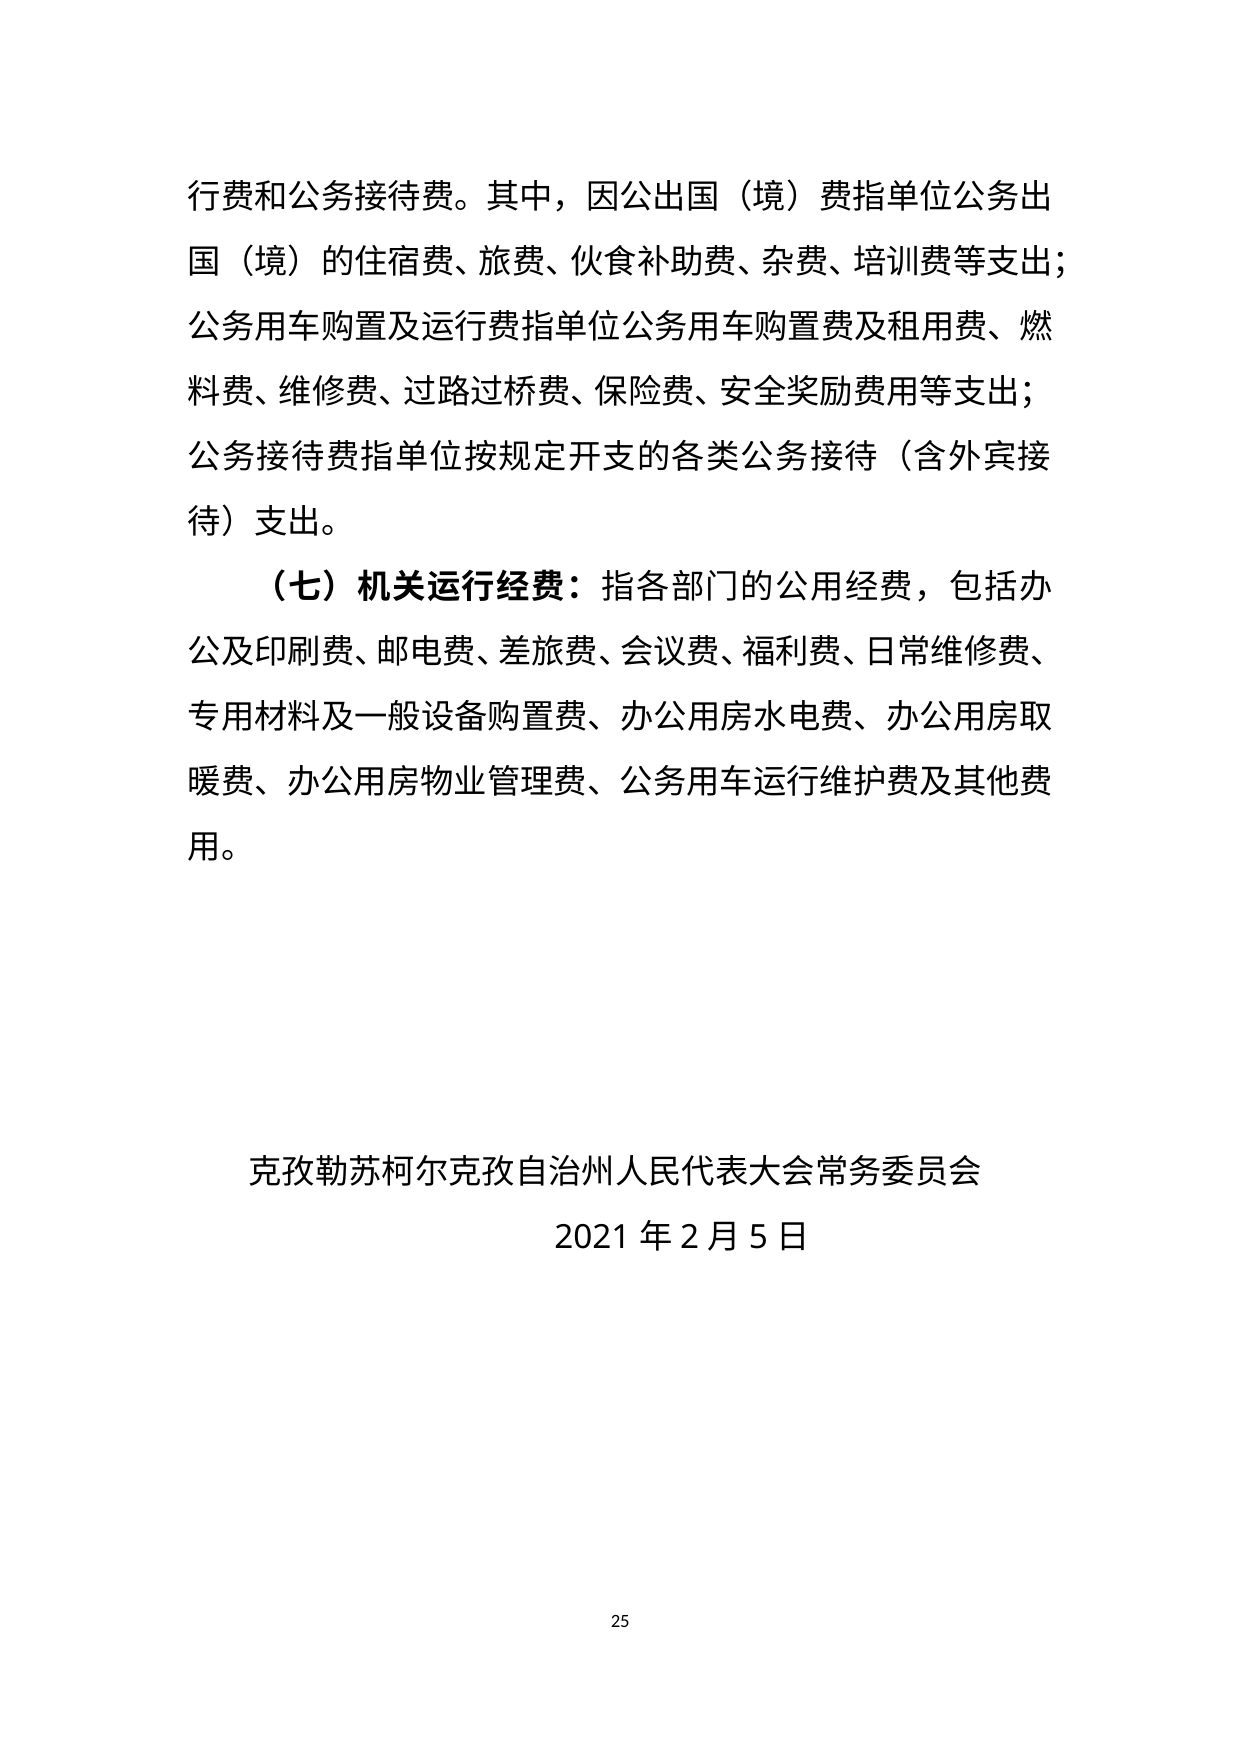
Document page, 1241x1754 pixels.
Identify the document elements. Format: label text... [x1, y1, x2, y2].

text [187, 162, 1053, 552]
text （七）机关运行经费：指各部门的公用经费，包括办公及印刷费、邮电费、差旅费、会议费、福利费、日常维修费、专用材料及一般设备购置费、办公用房水电费、办公用房取暖费、办公用房物业管理费、公务用车运行维护费及其他费用。 [187, 552, 1053, 877]
text 克孜勒苏柯尔克孜自治州人民代表大会常务委员会 2021 年 2 月 5 日 [187, 1104, 1053, 1234]
